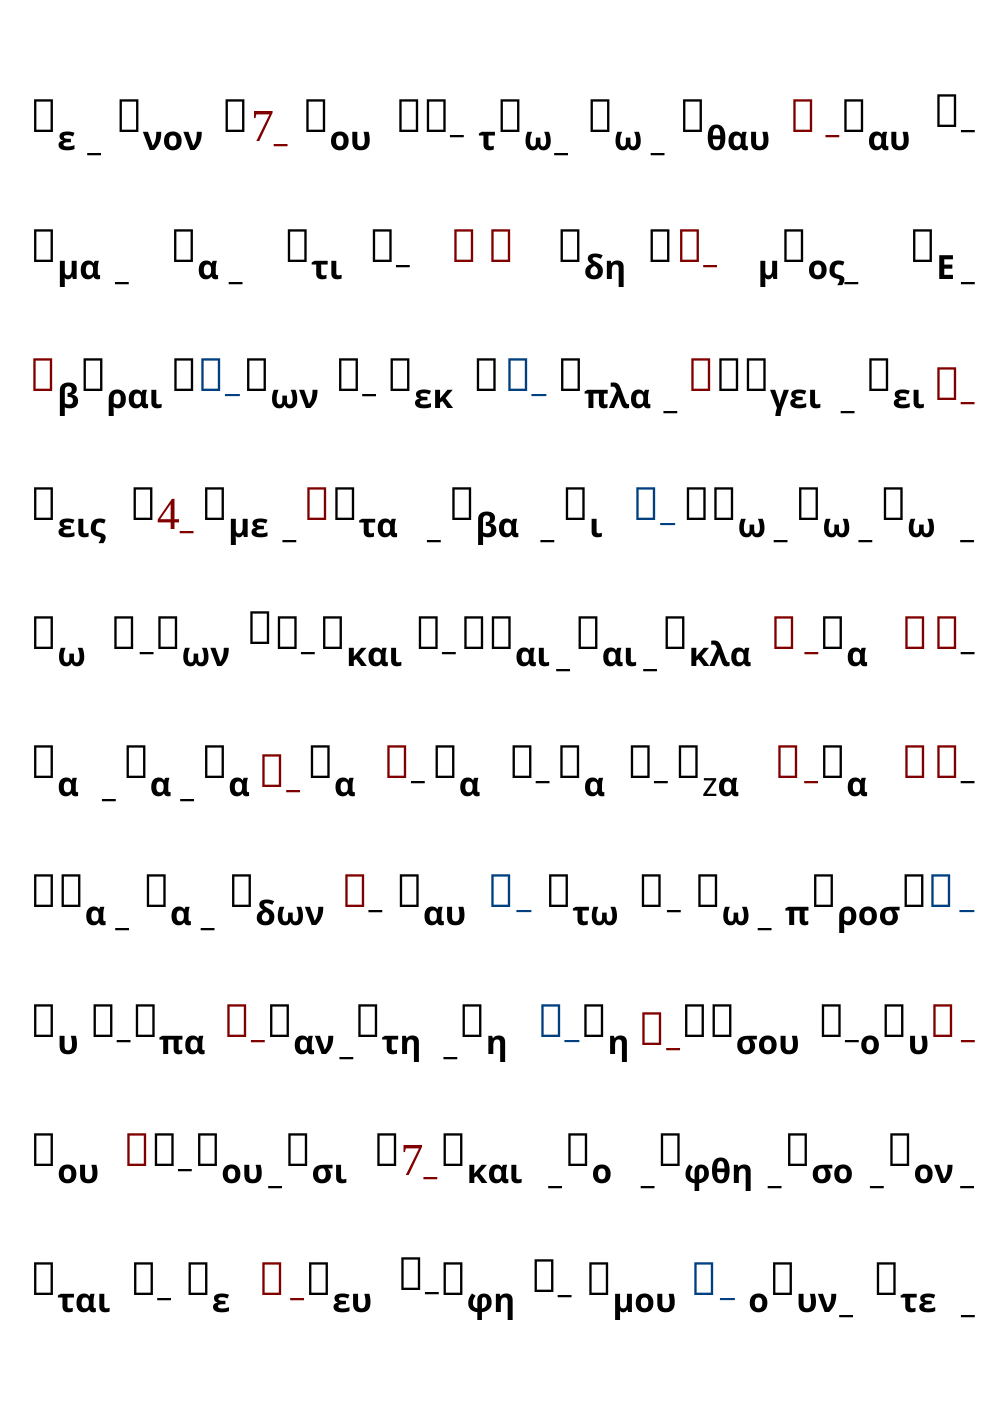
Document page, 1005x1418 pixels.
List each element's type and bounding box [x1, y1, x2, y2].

text [29, 29, 974, 1321]
